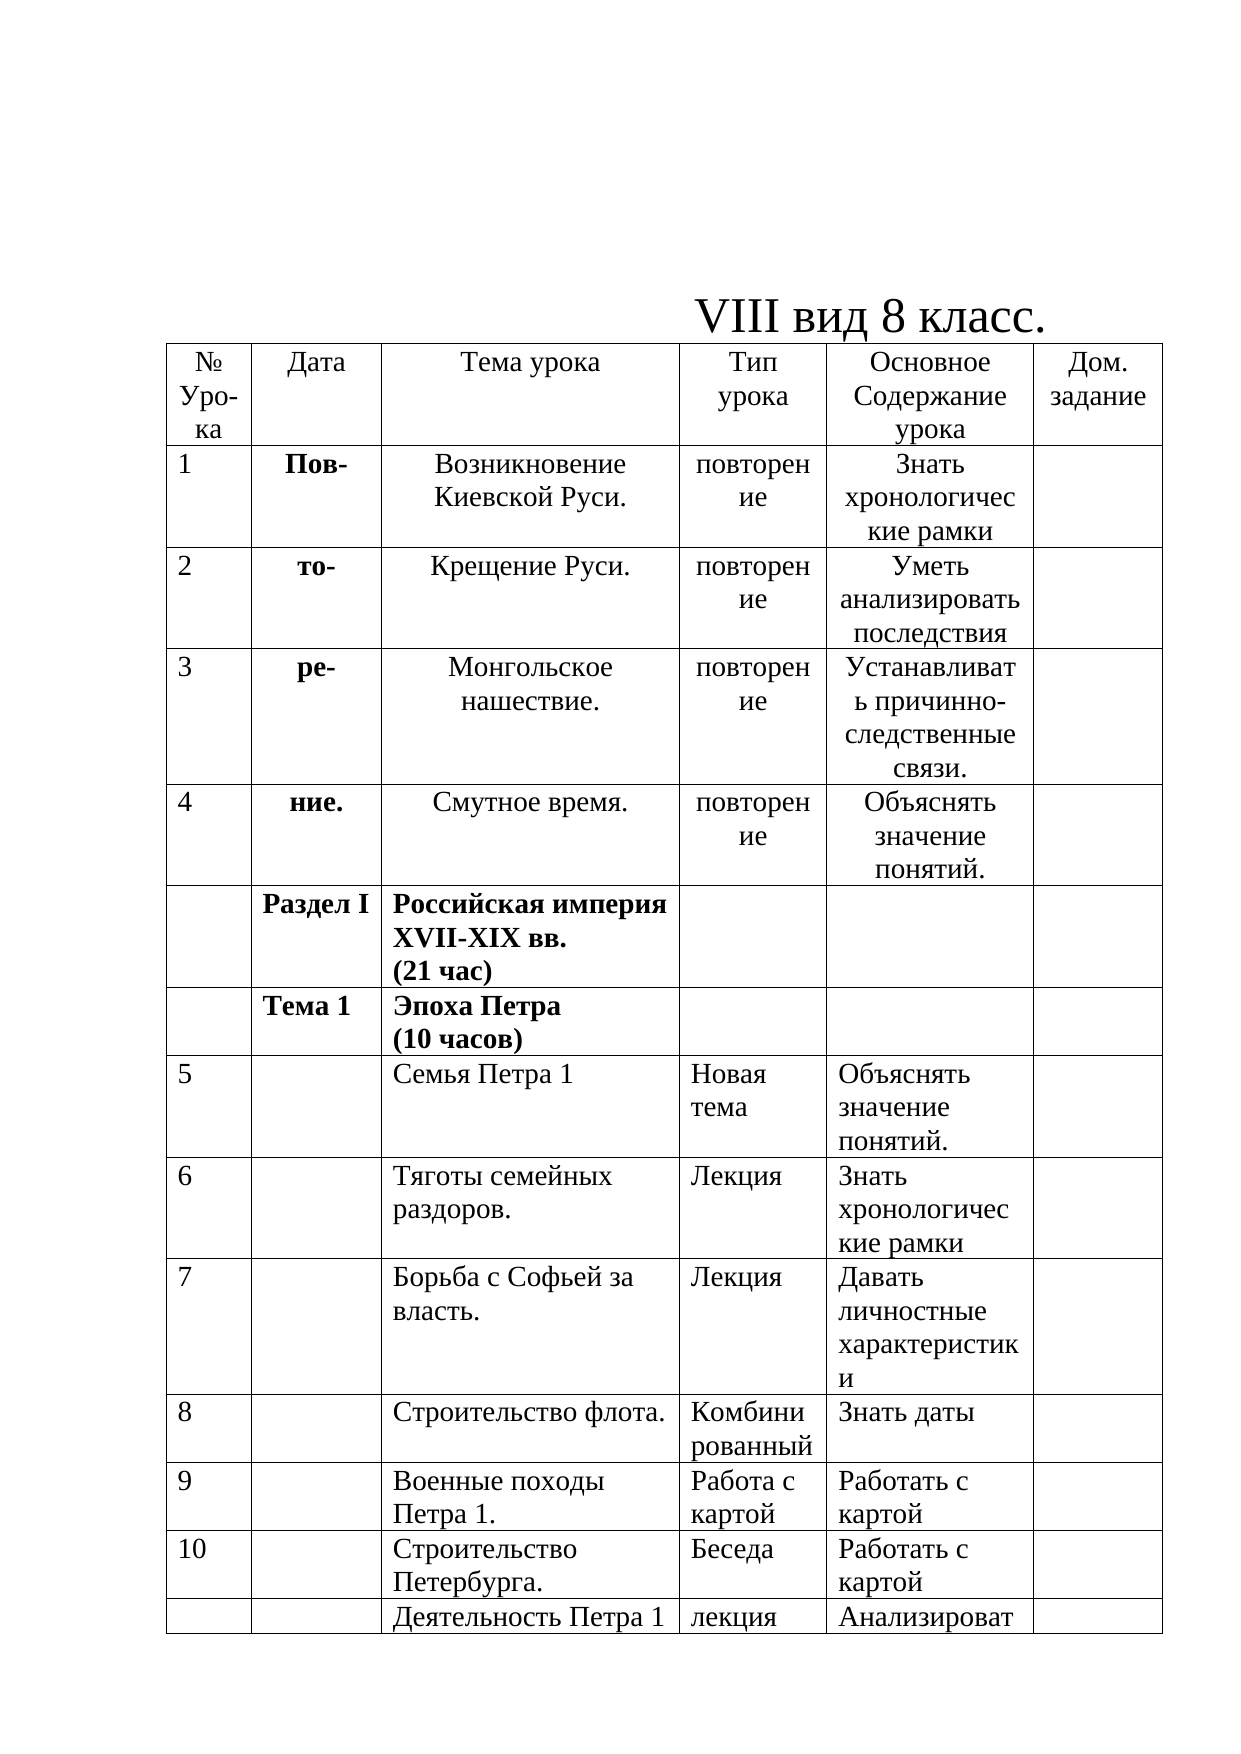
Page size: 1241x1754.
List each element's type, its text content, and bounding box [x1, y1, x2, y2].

table_header Тема урока [382, 344, 679, 445]
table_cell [827, 1599, 1033, 1632]
table_cell Военные походы Петра 1. [382, 1463, 679, 1530]
table_cell повторение [680, 649, 826, 783]
table_cell Борьба с Софьей за власть. [382, 1259, 679, 1393]
table_cell повторение [680, 446, 826, 547]
table_cell [1034, 1599, 1162, 1632]
table_cell Тяготы семейных раздоров. [382, 1158, 679, 1258]
table_cell ние. [252, 785, 381, 885]
table_cell [1034, 1463, 1162, 1530]
text VIII вид 8 класс. [177, 286, 1152, 343]
table_header № Уро-ка [167, 344, 251, 445]
table_cell Устанавливать причинно- следственные связи. [827, 649, 1033, 783]
table_header Основное Содержание урока [827, 344, 1033, 445]
table_cell [1034, 548, 1162, 648]
table_cell [680, 988, 826, 1055]
table_cell [252, 1158, 381, 1258]
table_cell [252, 1056, 381, 1157]
table_cell 8 [167, 1395, 251, 1462]
table_cell Лекция [680, 1158, 826, 1258]
table_cell Комбини рованный [680, 1395, 826, 1462]
table_cell [1034, 1056, 1162, 1157]
table_header Дата [252, 344, 381, 445]
table_cell Знать хронологические рамки [827, 446, 1033, 547]
table_cell Работать с картой [827, 1531, 1033, 1598]
table_cell [827, 988, 1033, 1055]
table_cell Крещение Руси. [382, 548, 679, 648]
table_cell [1034, 1158, 1162, 1258]
table_cell 1 [167, 446, 251, 547]
table_cell [252, 1531, 381, 1598]
table_cell [1034, 1259, 1162, 1393]
table_cell [1034, 446, 1162, 547]
table_cell Эпоха Петра (10 часов) [382, 988, 679, 1055]
table_cell повторение [680, 548, 826, 648]
table_cell Давать личностные характеристики [827, 1259, 1033, 1393]
table_cell 11 [167, 1599, 251, 1632]
table_cell [252, 1599, 381, 1632]
table_cell ре- [252, 649, 381, 783]
table_header Дом. задание [1034, 344, 1162, 445]
table_cell [252, 1395, 381, 1462]
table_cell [382, 1599, 679, 1632]
table_cell 4 [167, 785, 251, 885]
table_cell то- [252, 548, 381, 648]
table_cell Возникновение Киевской Руси. [382, 446, 679, 547]
table_cell 5 [167, 1056, 251, 1157]
table_cell Пов- [252, 446, 381, 547]
table_cell [1034, 649, 1162, 783]
table_cell 6 [167, 1158, 251, 1258]
table_cell Беседа [680, 1531, 826, 1598]
table_cell Новая тема [680, 1056, 826, 1157]
table_cell [1034, 785, 1162, 885]
table_cell [252, 1259, 381, 1393]
table_cell лекция [680, 1599, 826, 1632]
table_cell Тема 1 [252, 988, 381, 1055]
table_cell [1034, 988, 1162, 1055]
table_cell 3 [167, 649, 251, 783]
table_cell Работа с картой [680, 1463, 826, 1530]
table_cell Знать хронологические рамки [827, 1158, 1033, 1258]
table_cell Раздел I [252, 886, 381, 987]
table_cell 7 [167, 1259, 251, 1393]
table_cell 10 [167, 1531, 251, 1598]
table_cell Смутное время. [382, 785, 679, 885]
table_cell Уметь анализировать последствия [827, 548, 1033, 648]
table_cell 2 [167, 548, 251, 648]
table_cell [827, 886, 1033, 987]
table_header Тип урока [680, 344, 826, 445]
table_cell [1034, 1395, 1162, 1462]
table_cell Строительство флота. [382, 1395, 679, 1462]
table_cell Российская империя XVII-XIX вв. (21 час) [382, 886, 679, 987]
table_cell Знать даты [827, 1395, 1033, 1462]
table_cell 9 [167, 1463, 251, 1530]
table_cell [252, 1463, 381, 1530]
table_cell повторение [680, 785, 826, 885]
table_cell Работать с картой [827, 1463, 1033, 1530]
table_cell Строительство Петербурга. [382, 1531, 679, 1598]
table_cell [167, 886, 251, 987]
table_cell [1034, 886, 1162, 987]
table_cell Семья Петра 1 [382, 1056, 679, 1157]
table_cell [680, 886, 826, 987]
table_cell [167, 988, 251, 1055]
table_cell [1034, 1531, 1162, 1598]
table_cell Объяснять значение понятий. [827, 785, 1033, 885]
table_cell Лекция [680, 1259, 826, 1393]
table_cell Монгольское нашествие. [382, 649, 679, 783]
table_cell Объяснять значение понятий. [827, 1056, 1033, 1157]
